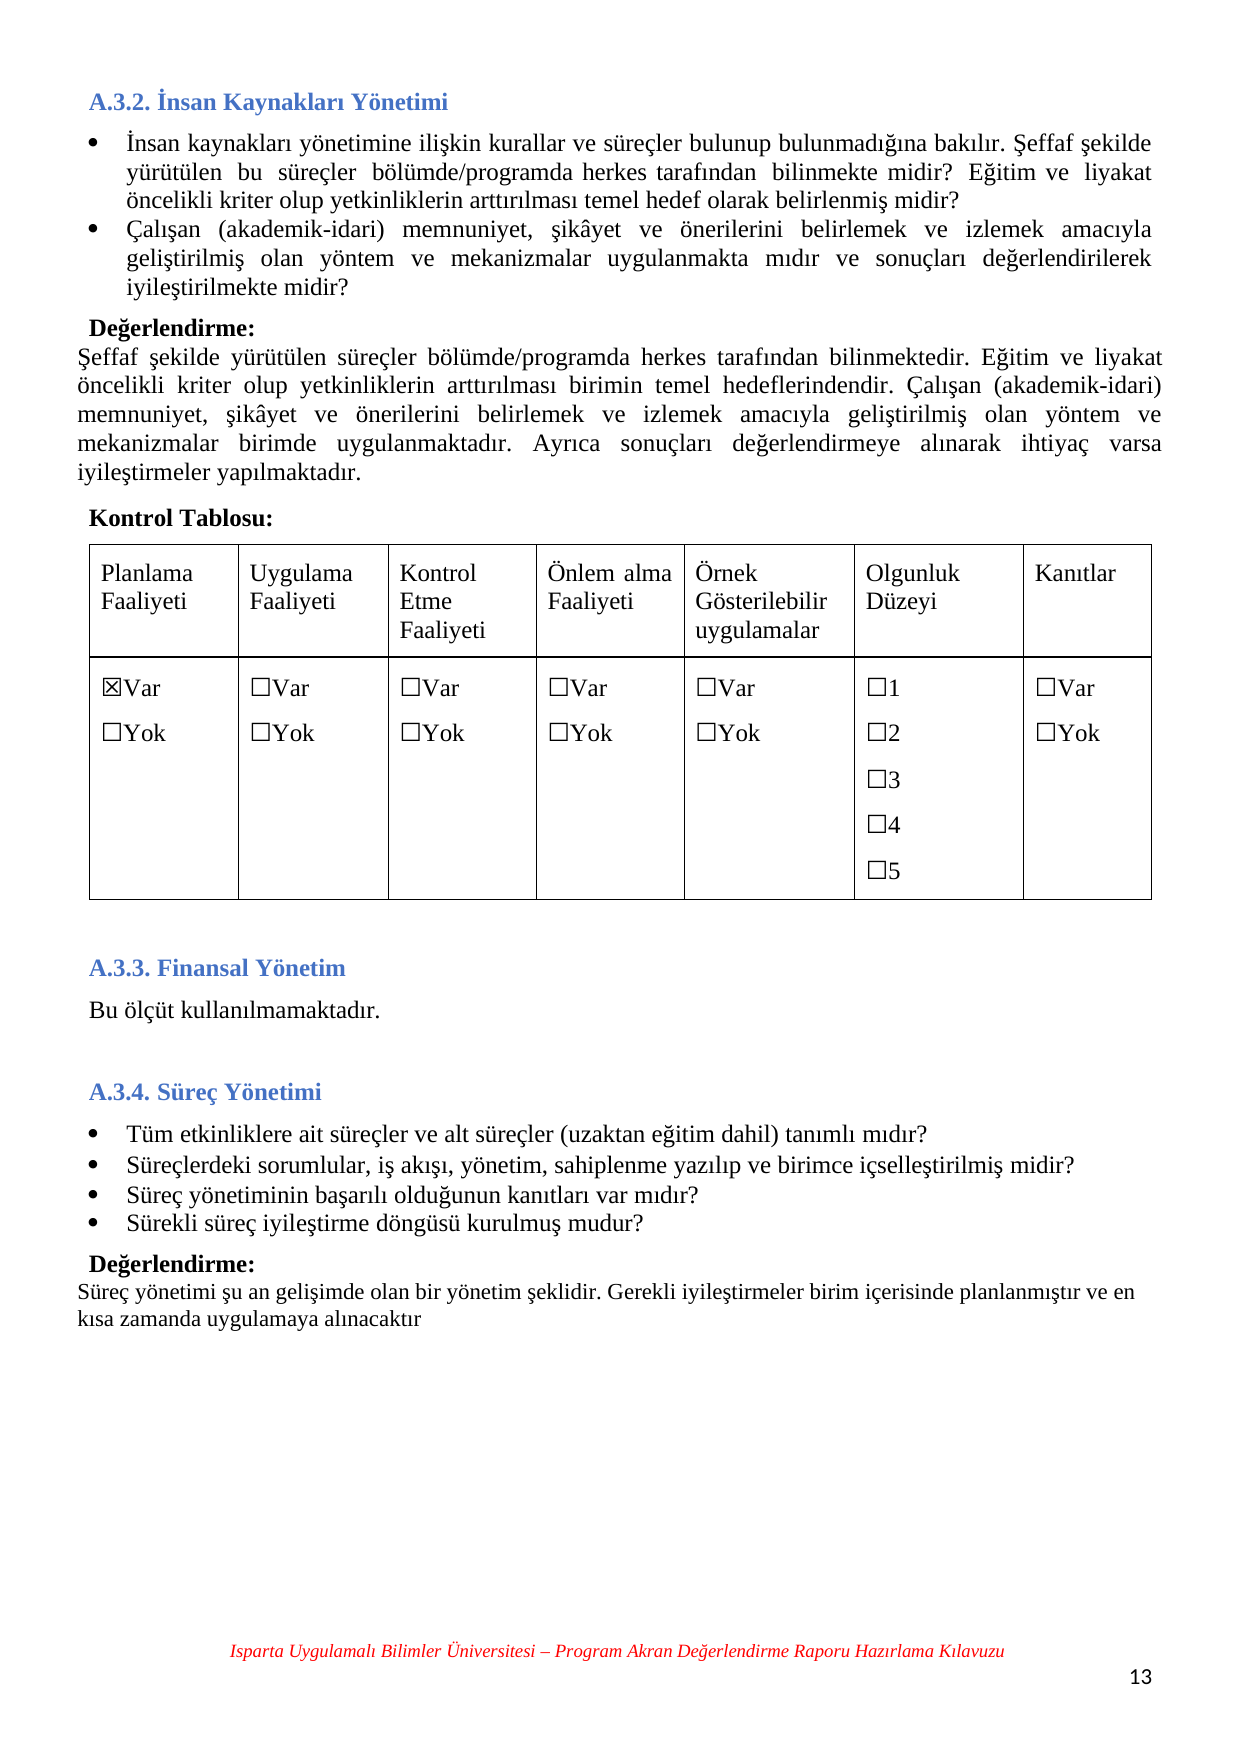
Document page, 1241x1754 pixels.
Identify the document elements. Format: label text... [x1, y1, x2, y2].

table_header Örnek Gösterilebilir uygulamalar [685, 545, 854, 656]
list Çalışan (akademik-idari) memnuniyet, şikâyet ve önerilerini belirlemek ve izlemek amacıyla geliştirilmiş olan yöntem ve mekanizmalar uygulanmakta mıdır ve sonuçları değerlendirilerek iyileştirilmekte midir? [89, 214, 1152, 300]
table_cell ☒Var [90, 658, 238, 712]
subtitle İnsan Kaynakları Yönetimi [89, 87, 1163, 115]
list İnsan kaynakları yönetimine ilişkin kurallar ve süreçler bulunup bulunmadığına bakılır. Şeffaf şekilde yürütülen bu süreçler bölümde/programda herkes tarafından bilinmekte midir? Eğitim ve liyakat öncelikli kriter olup yetkinliklerin arttırılması temel hedef olarak belirlenmiş midir? [89, 128, 1152, 214]
text Şeffaf şekilde yürütülen süreçler bölümde/programda herkes tarafından bilinmektedir. Eğitim ve liyakat öncelikli kriter olup yetkinliklerin arttırılması birimin temel hedeflerindendir. Çalışan (akademik-idari) memnuniyet, şikâyet ve önerilerini belirlemek ve izlemek amacıyla geliştirilmiş olan yöntem ve mekanizmalar birimde uygulanmaktadır. Ayrıca sonuçları değerlendirmeye alınarak ihtiyaç varsa iyileştirmeler yapılmaktadır. [77, 342, 1163, 485]
table_cell ☐Var [685, 658, 854, 712]
table_header Kanıtlar [1024, 545, 1151, 656]
table_header Uygulama Faaliyeti [239, 545, 388, 656]
table_cell ☐Var [537, 658, 684, 712]
table_header Planlama Faaliyeti [90, 545, 238, 656]
subtitle Finansal Yönetim [89, 953, 1163, 982]
table_cell ☐Yok [389, 712, 536, 899]
text Kontrol Tablosu: [89, 503, 1163, 532]
table_cell ☐Var [1024, 658, 1151, 712]
table_cell ☐Yok [685, 712, 854, 899]
text Bu ölçüt kullanılmamaktadır. [89, 995, 1163, 1023]
subtitle Süreç Yönetimi [89, 1077, 1163, 1106]
table_cell ☐Yok [90, 712, 238, 899]
text Süreç yönetimi şu an gelişimde olan bir yönetim şeklidir. Gerekli iyileştirmeler birim içerisinde planlanmıştır ve en kısa zamanda uygulamaya alınacaktır [77, 1278, 1163, 1331]
table_cell ☐3 [855, 757, 1023, 803]
table_cell ☐Yok [1024, 712, 1151, 899]
list Süreçlerdeki sorumlular, iş akışı, yönetim, sahiplenme yazılıp ve birimce içselleştirilmiş midir? [89, 1149, 1163, 1179]
table_header Önlem alma Faaliyeti [537, 545, 684, 656]
table_cell ☐1 [855, 658, 1023, 712]
table_header Olgunluk Düzeyi [855, 545, 1023, 656]
table_cell ☐2 [855, 712, 1023, 757]
subtitle Değerlendirme: [89, 313, 1163, 342]
list Tüm etkinliklere ait süreçler ve alt süreçler (uzaktan eğitim dahil) tanımlı mıdır? [89, 1118, 1163, 1149]
table_cell ☐Yok [537, 712, 684, 899]
subtitle Değerlendirme: [89, 1249, 1163, 1278]
list Sürekli süreç iyileştirme döngüsü kurulmuş mudur? [89, 1208, 1163, 1237]
table_cell ☐Var [389, 658, 536, 712]
table_cell ☐5 [855, 849, 1023, 899]
table_cell ☐Yok [239, 712, 388, 899]
list Süreç yönetiminin başarılı olduğunun kanıtları var mıdır? [89, 1180, 1163, 1208]
table_cell ☐Var [239, 658, 388, 712]
table_header Kontrol Etme Faaliyeti [389, 545, 536, 656]
table_cell ☐4 [855, 803, 1023, 849]
